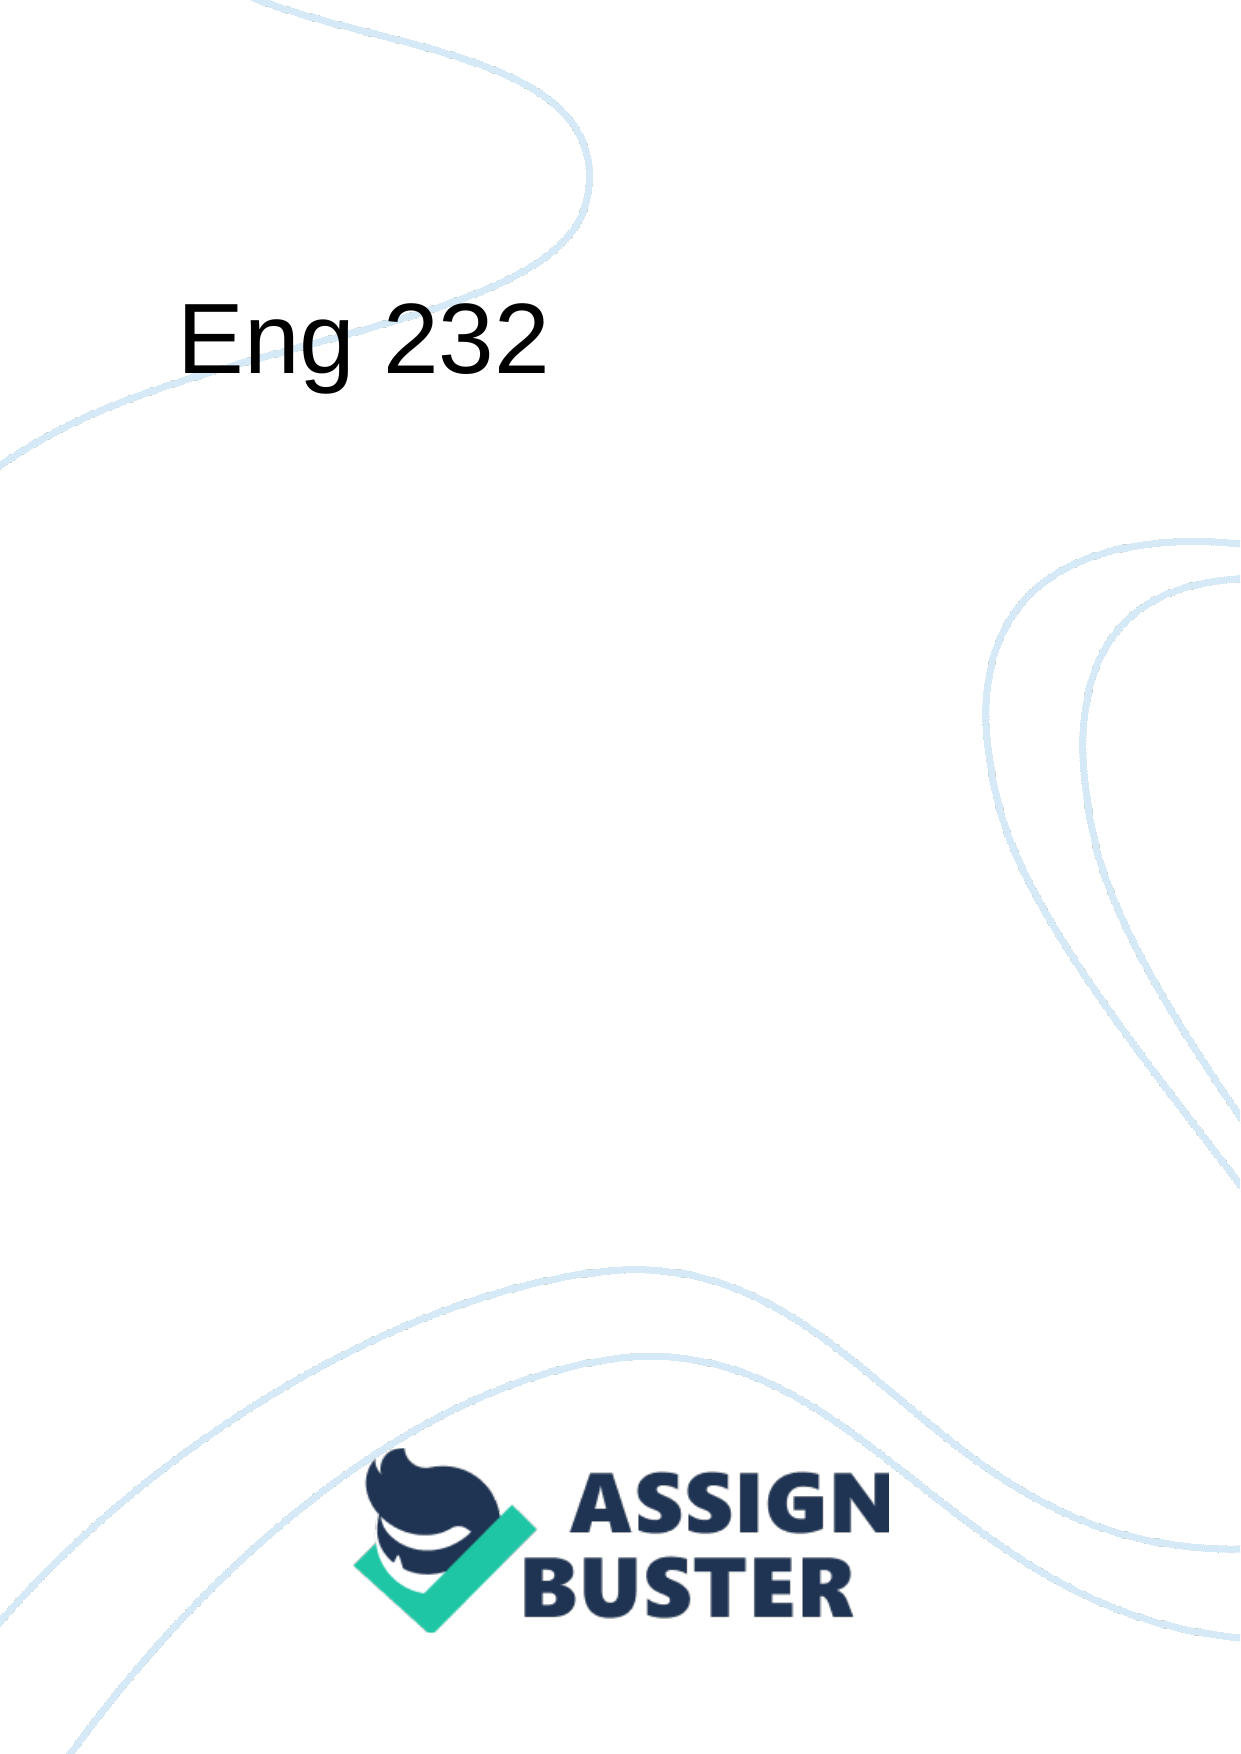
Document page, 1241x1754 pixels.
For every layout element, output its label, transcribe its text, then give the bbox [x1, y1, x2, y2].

subtitle Eng 232 [177, 279, 1152, 394]
picture [0, 0, 1241, 1754]
